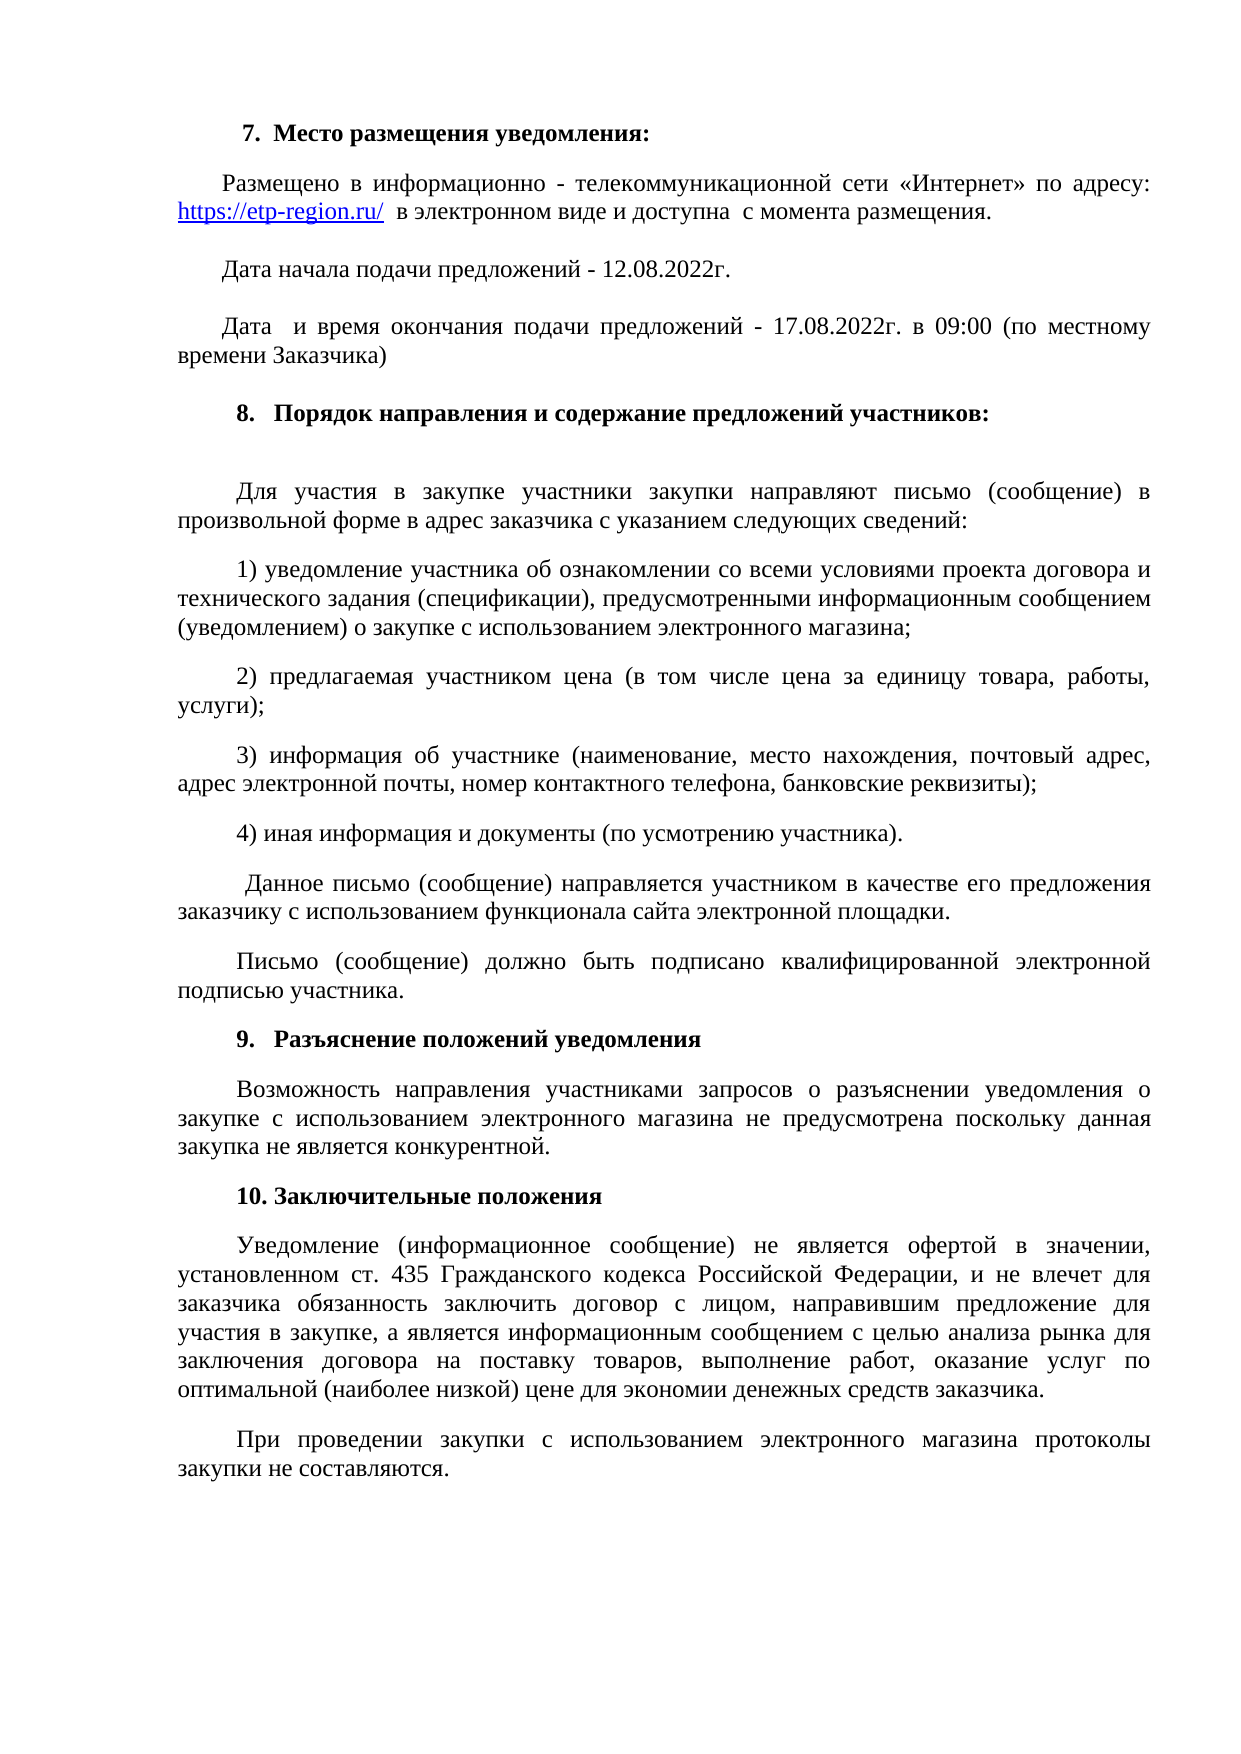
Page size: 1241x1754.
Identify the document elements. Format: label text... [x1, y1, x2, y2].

text Возможность направления участниками запросов о разъяснении уведомления о закупке с использованием электронного магазина не предусмотрена поскольку данная закупка не является конкурентной. [177, 1074, 1152, 1160]
list Порядок направления и содержание предложений участников: [236, 398, 1152, 426]
text Для участия в закупке участники закупки направляют письмо (сообщение) в произвольной форме в адрес заказчика с указанием следующих сведений: [177, 476, 1152, 533]
text Дата начала подачи предложений - 12.08.2022г. [177, 254, 1152, 283]
list Разъяснение положений уведомления [236, 1024, 1152, 1053]
text 7. Место размещения уведомления: [177, 118, 1152, 147]
text 1) уведомление участника об ознакомлении со всеми условиями проекта договора и технического задания (спецификации), предусмотренными информационным сообщением (уведомлением) о закупке с использованием электронного магазина; [177, 554, 1152, 641]
text Дата и время окончания подачи предложений - 17.08.2022г. в 09:00 (по местному времени Заказчика) [177, 311, 1152, 369]
text 2) предлагаемая участником цена (в том числе цена за единицу товара, работы, услуги); [177, 661, 1152, 719]
text При проведении закупки с использованием электронного магазина протоколы закупки не составляются. [177, 1424, 1152, 1481]
text Размещено в информационно - телекоммуникационной сети «Интернет» по адресу: https://etp-region.ru/ в электронном виде и доступна с момента размещения. [177, 168, 1152, 225]
text 3) информация об участнике (наименование, место нахождения, почтовый адрес, адрес электронной почты, номер контактного телефона, банковские реквизиты); [177, 740, 1152, 797]
text Письмо (сообщение) должно быть подписано квалифицированной электронной подписью участника. [177, 946, 1152, 1003]
list Заключительные положения [236, 1181, 1152, 1210]
text 4) иная информация и документы (по усмотрению участника). [177, 818, 1152, 847]
text Уведомление (информационное сообщение) не является офертой в значении, установленном ст. 435 Гражданского кодекса Российской Федерации, и не влечет для заказчика обязанность заключить договор с лицом, направившим предложение для участия в закупке, а является информационным сообщением с целью анализа рынка для заключения договора на поставку товаров, выполнение работ, оказание услуг по оптимальной (наиболее низкой) цене для экономии денежных средств заказчика. [177, 1231, 1152, 1403]
text Данное письмо (сообщение) направляется участником в качестве его предложения заказчику с использованием функционала сайта электронной площадки. [177, 868, 1152, 925]
